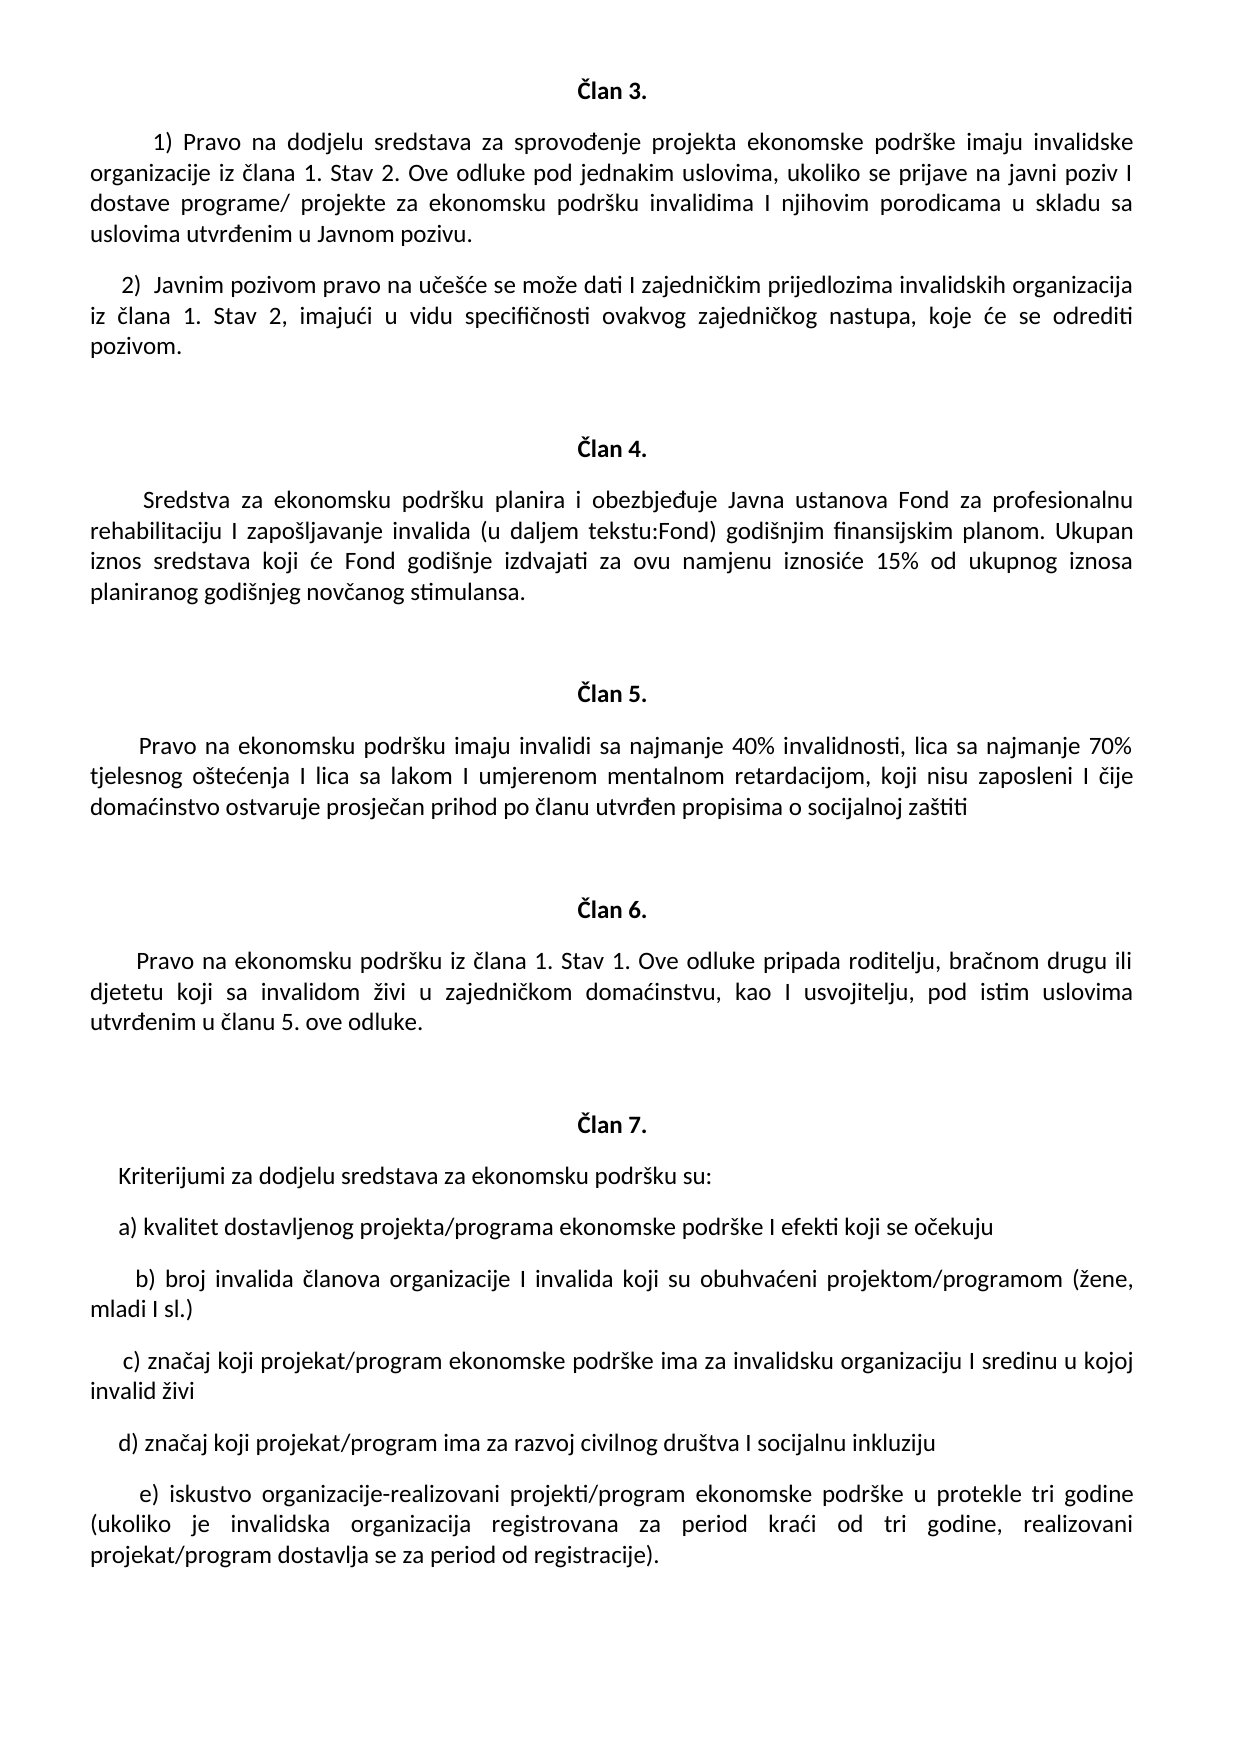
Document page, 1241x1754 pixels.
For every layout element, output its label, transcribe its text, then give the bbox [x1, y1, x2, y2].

text c) značaj koji projekat/program ekonomske podrške ima za invalidsku organizaciju I sredinu u kojoj invalid živi [90, 1345, 1135, 1406]
text a) kvalitet dostavljenog projekta/programa ekonomske podrške I efekti koji se očekuju [90, 1212, 1135, 1242]
text 1) Pravo na dodjelu sredstava za sprovođenje projekta ekonomske podrške imaju invalidske organizacije iz člana 1. Stav 2. Ove odluke pod jednakim uslovima, ukoliko se prijave na javni poziv I dostave programe/ projekte za ekonomsku podršku invalidima I njihovim porodicama u skladu sa uslovima utvrđenim u Javnom pozivu. [90, 126, 1135, 248]
text Član 4. [90, 433, 1135, 463]
text Član 6. [90, 894, 1135, 924]
text 2) Javnim pozivom pravo na učešće se može dati I zajedničkim prijedlozima invalidskih organizacija iz člana 1. Stav 2, imajući u vidu specifičnosti ovakvog zajedničkog nastupa, koje će se odrediti pozivom. [90, 269, 1135, 361]
text e) iskustvo organizacije-realizovani projekti/program ekonomske podrške u protekle tri godine (ukoliko je invalidska organizacija registrovana za period kraći od tri godine, realizovani projekat/program dostavlja se za period od registracije). [90, 1478, 1135, 1569]
text d) značaj koji projekat/program ima za razvoj civilnog društva I socijalnu inkluziju [90, 1427, 1135, 1457]
text Član 7. [90, 1109, 1135, 1139]
text Sredstva za ekonomsku podršku planira i obezbjeđuje Javna ustanova Fond za profesionalnu rehabilitaciju I zapošljavanje invalida (u daljem tekstu:Fond) godišnjim finansijskim planom. Ukupan iznos sredstava koji će Fond godišnje izdvajati za ovu namjenu iznosiće 15% od ukupnog iznosa planiranog godišnjeg novčanog stimulansa. [90, 484, 1135, 606]
text Pravo na ekonomsku podršku imaju invalidi sa najmanje 40% invalidnosti, lica sa najmanje 70% tjelesnog oštećenja I lica sa lakom I umjerenom mentalnom retardacijom, koji nisu zaposleni I čije domaćinstvo ostvaruje prosječan prihod po članu utvrđen propisima o socijalnoj zaštiti [90, 730, 1135, 822]
text Član 5. [90, 679, 1135, 709]
text Kriterijumi za dodjelu sredstava za ekonomsku podršku su: [90, 1160, 1135, 1191]
text b) broj invalida članova organizacije I invalida koji su obuhvaćeni projektom/programom (žene, mladi I sl.) [90, 1263, 1135, 1324]
text Član 3. [90, 75, 1135, 106]
text Pravo na ekonomsku podršku iz člana 1. Stav 1. Ove odluke pripada roditelju, bračnom drugu ili djetetu koji sa invalidom živi u zajedničkom domaćinstvu, kao I usvojitelju, pod istim uslovima utvrđenim u članu 5. ove odluke. [90, 945, 1135, 1037]
